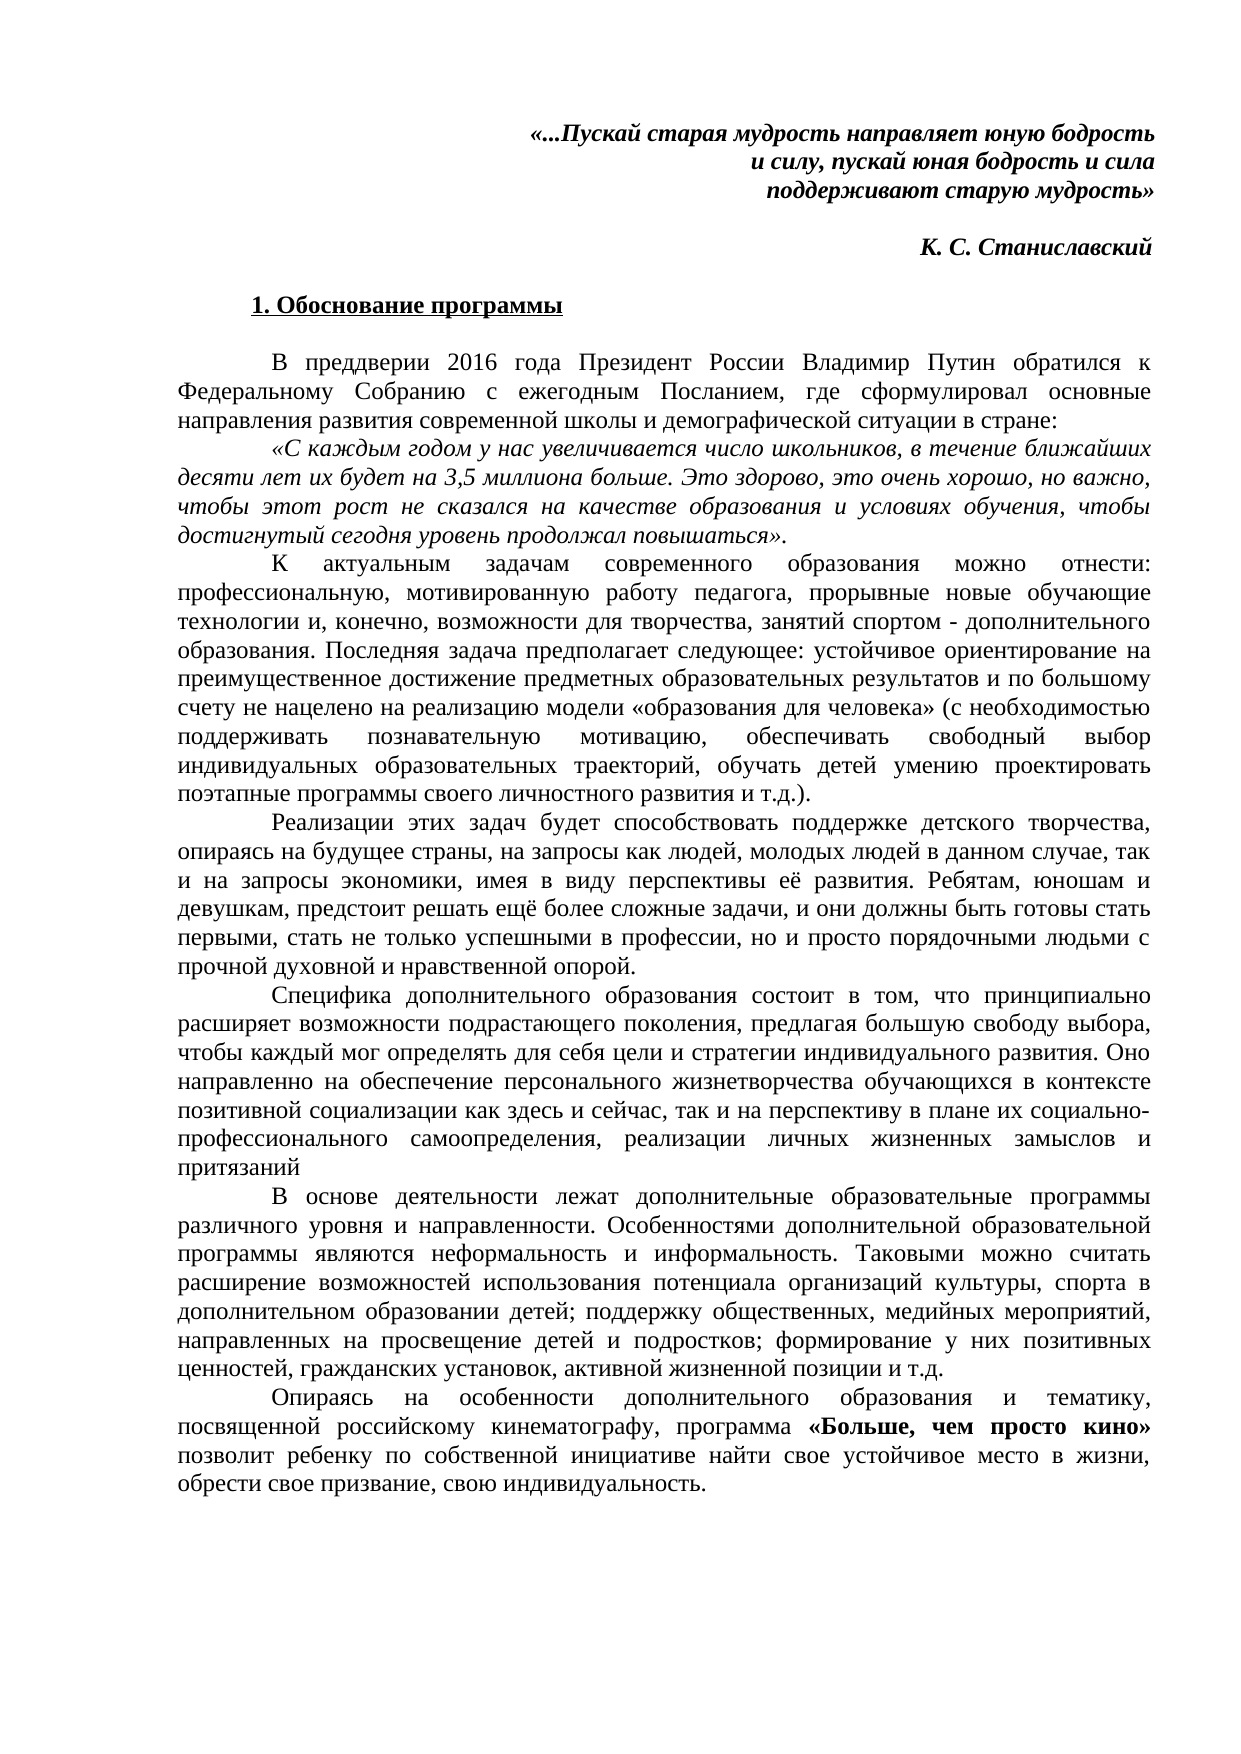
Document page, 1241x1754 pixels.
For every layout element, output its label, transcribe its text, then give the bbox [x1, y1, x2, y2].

text К актуальным задачам современного образования можно отнести: профессиональную, мотивированную работу педагога, прорывные новые обучающие технологии и, конечно, возможности для творчества, занятий спортом - дополнительного образования. Последняя задача предполагает следующее: устойчивое ориентирование на преимущественное достижение предметных образовательных результатов и по большому счету не нацелено на реализацию модели «образования для человека» (с необходимостью поддерживать познавательную мотивацию, обеспечивать свободный выбор индивидуальных образовательных траекторий, обучать детей умению проектировать поэтапные программы своего личностного развития и т.д.). [177, 548, 1152, 807]
text В преддверии 2016 года Президент России Владимир Путин обратился к Федеральному Собранию с ежегодным Посланием, где сформулировал основные направления развития современной школы и демографической ситуации в стране: [177, 347, 1152, 433]
text Опираясь на особенности дополнительного образования и тематику, посвященной российскому кинематографу, программа «Больше, чем просто кино» позволит ребенку по собственной инициативе найти свое устойчивое место в жизни, обрести свое призвание, свою индивидуальность. [177, 1382, 1152, 1497]
text «С каждым годом у нас увеличивается число школьников, в течение ближайших десяти лет их будет на 3,5 миллиона больше. Это здорово, это очень хорошо, но важно, чтобы этот рост не сказался на качестве образования и условиях обучения, чтобы достигнутый сегодня уровень продолжал повышаться». [177, 433, 1152, 548]
text поддерживают старую мудрость» [177, 175, 1155, 204]
text К. С. Станиславский [177, 232, 1152, 261]
text В основе деятельности лежат дополнительные образовательные программы различного уровня и направленности. Особенностями дополнительной образовательной программы являются неформальность и информальность. Таковыми можно считать расширение возможностей использования потенциала организаций культуры, спорта в дополнительном образовании детей; поддержку общественных, медийных мероприятий, направленных на просвещение детей и подростков; формирование у них позитивных ценностей, гражданских установок, активной жизненной позиции и т.д. [177, 1181, 1152, 1382]
text 1. Обоснование программы [177, 290, 1152, 318]
text и силу, пускай юная бодрость и сила [177, 147, 1155, 175]
text Специфика дополнительного образования состоит в том, что принципиально расширяет возможности подрастающего поколения, предлагая большую свободу выбора, чтобы каждый мог определять для себя цели и стратегии индивидуального развития. Оно направленно на обеспечение персонального жизнетворчества обучающихся в контексте позитивной социализации как здесь и сейчас, так и на перспективу в плане их социально-профессионального самоопределения, реализации личных жизненных замыслов и притязаний [177, 980, 1152, 1181]
text Реализации этих задач будет способствовать поддержке детского творчества, опираясь на будущее страны, на запросы как людей, молодых людей в данном случае, так и на запросы экономики, имея в виду перспективы её развития. Ребятам, юношам и девушкам, предстоит решать ещё более сложные задачи, и они должны быть готовы стать первыми, стать не только успешными в профессии, но и просто порядочными людьми с прочной духовной и нравственной опорой. [177, 807, 1152, 980]
text «...Пускай старая мудрость направляет юную бодрость [177, 118, 1155, 147]
